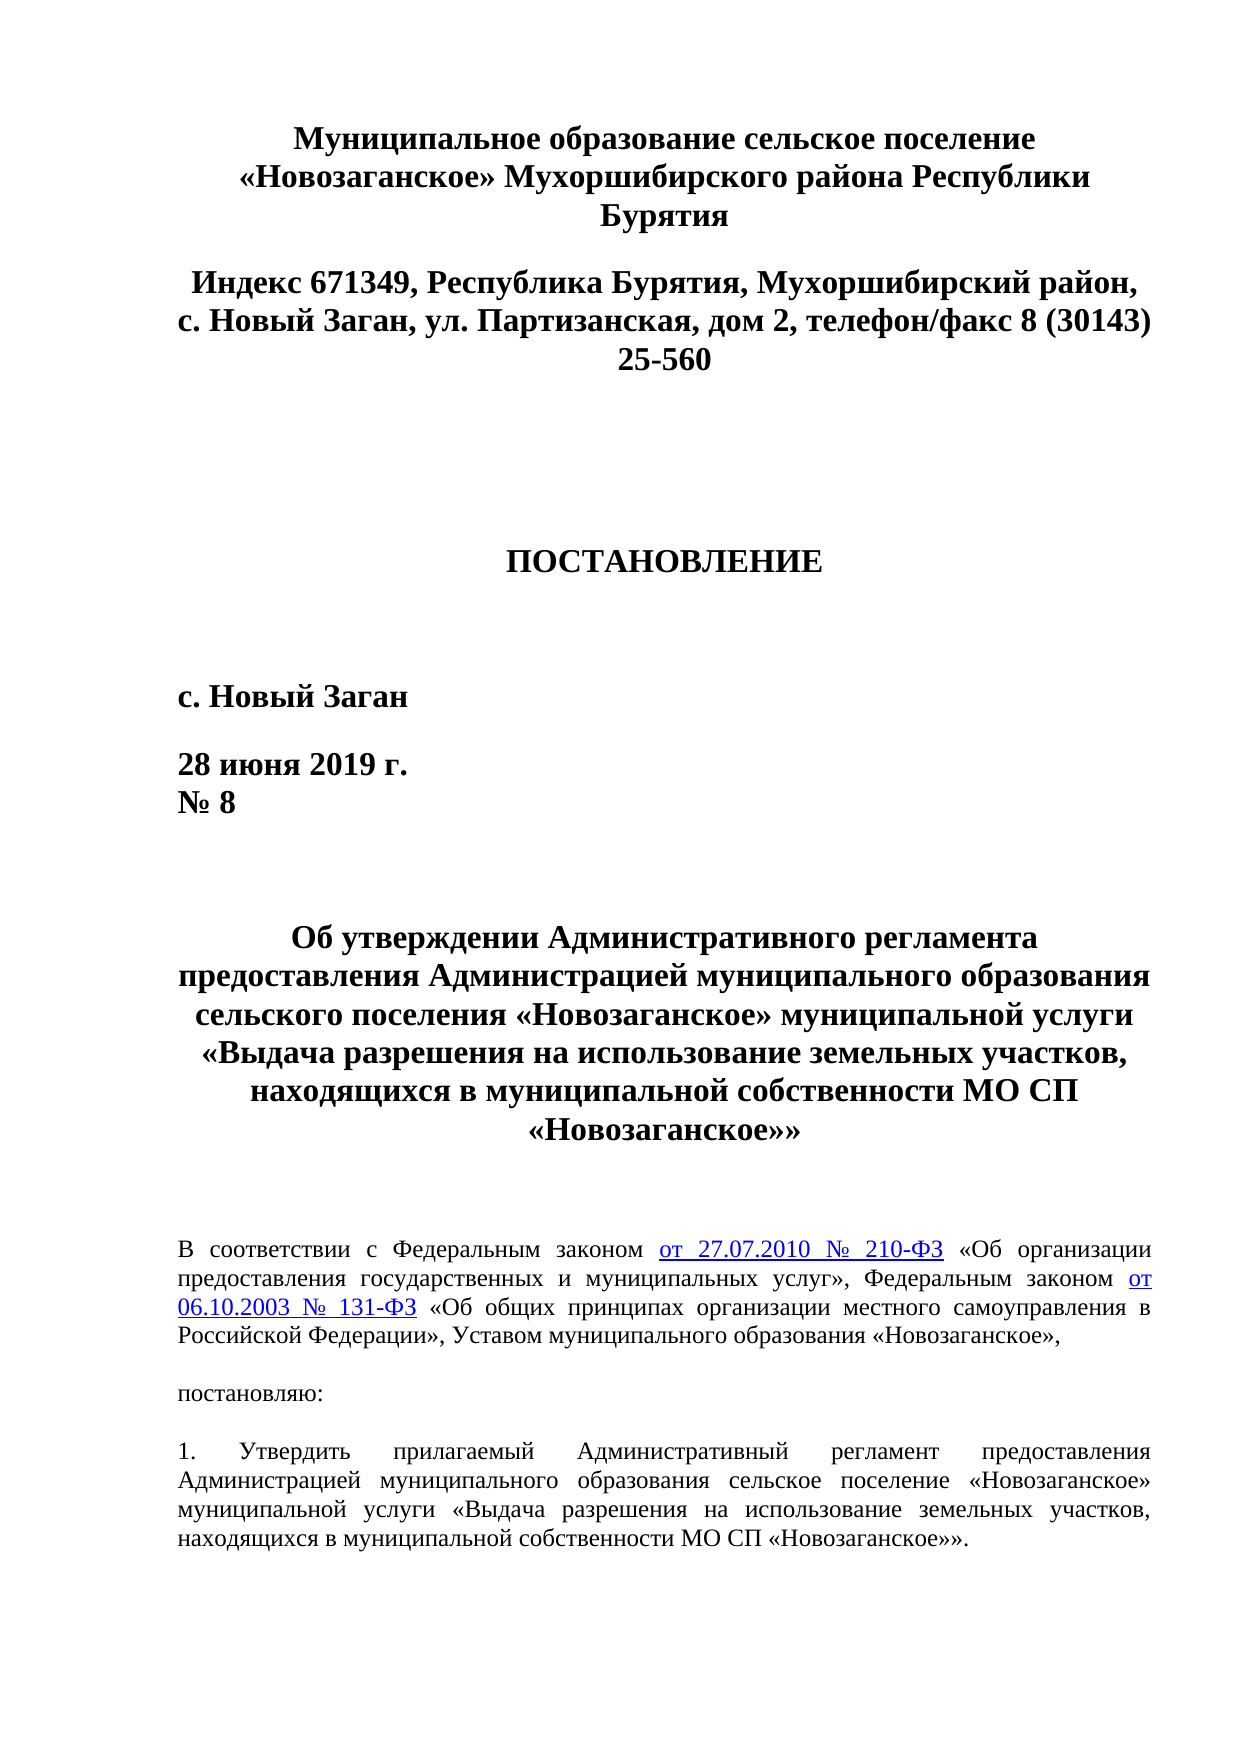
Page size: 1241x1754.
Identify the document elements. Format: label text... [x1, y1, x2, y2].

text постановляю: [177, 1378, 1152, 1407]
text 28 июня 2019 г. № 8 [177, 744, 1152, 821]
text В соответствии с Федеральным законом от 27.07.2010 № 210-ФЗ «Об организации предоставления государственных и муниципальных услуг», Федеральным законом от 06.10.2003 № 131-ФЗ «Об общих принципах организации местного самоуправления в Российской Федерации», Уставом муниципального образования «Новозаганское», [177, 1234, 1152, 1349]
text Муниципальное образование сельское поселение «Новозаганское» Мухоршибирского района Республики Бурятия [177, 118, 1152, 233]
text ПОСТАНОВЛЕНИЕ [177, 541, 1152, 580]
text 1. Утвердить прилагаемый Административный регламент предоставления Администрацией муниципального образования сельское поселение «Новозаганское» муниципальной услуги «Выдача разрешения на использование земельных участков, находящихся в муниципальной собственности МО СП «Новозаганское»». [177, 1436, 1152, 1551]
text Индекс 671349, Республика Бурятия, Мухоршибирский район, с. Новый Заган, ул. Партизанская, дом 2, телефон/факс 8 (30143) 25-560 [177, 262, 1152, 377]
text с. Новый Заган [177, 676, 1152, 715]
text Об утверждении Административного регламента предоставления Администрацией муниципального образования сельского поселения «Новозаганское» муниципальной услуги «Выдача разрешения на использование земельных участков, находящихся в муниципальной собственности МО СП «Новозаганское»» [177, 917, 1152, 1147]
